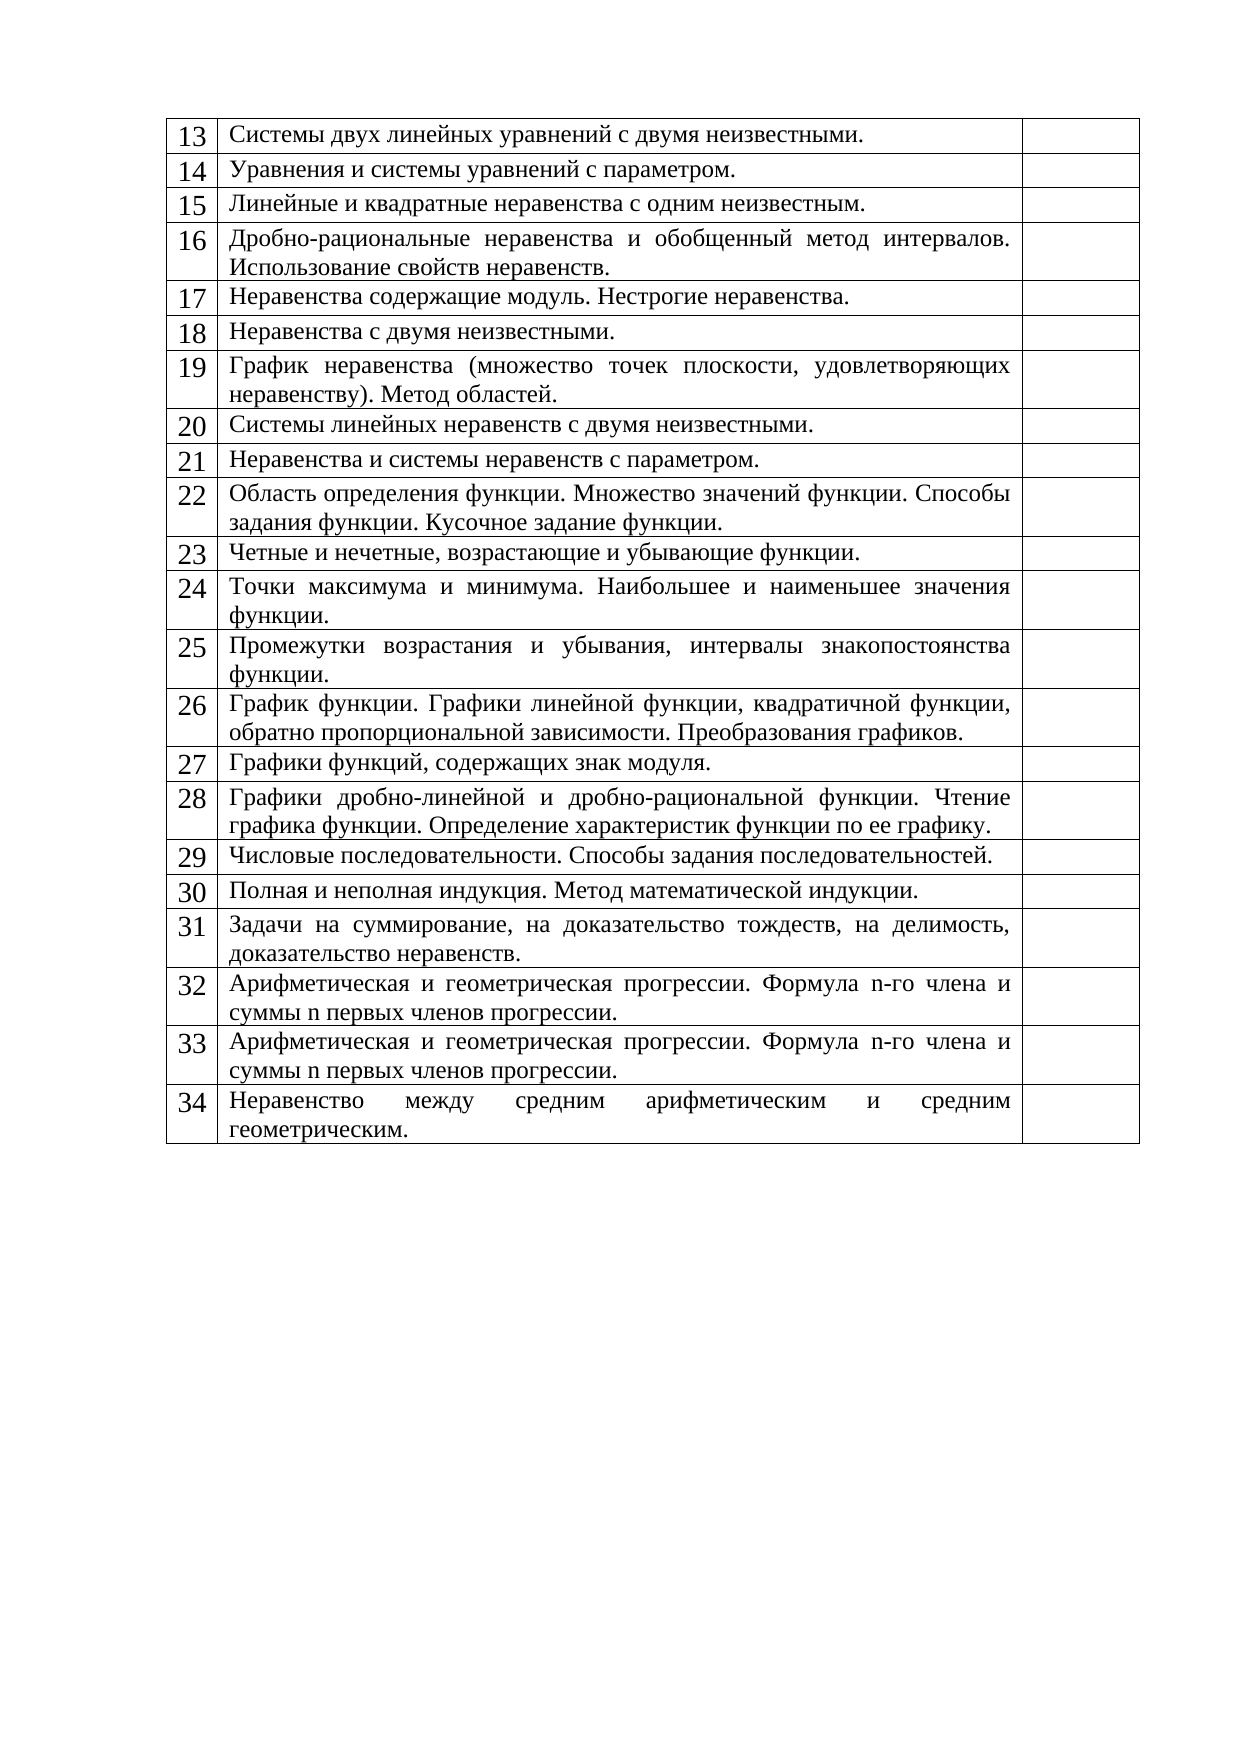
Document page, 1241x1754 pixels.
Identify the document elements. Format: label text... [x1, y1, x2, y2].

table_cell [1023, 154, 1139, 187]
table_cell 16 [167, 223, 217, 280]
table_cell 21 [167, 444, 217, 477]
table_cell [1023, 188, 1139, 222]
table_cell 29 [167, 840, 217, 874]
table_cell Системы двух линейных уравнений с двумя неизвестными. [218, 119, 1022, 153]
table_cell [1023, 409, 1139, 443]
table_cell [1023, 782, 1139, 839]
table_cell 22 [167, 478, 217, 536]
table_cell 18 [167, 316, 217, 349]
table_cell [1023, 909, 1139, 967]
table_cell [1023, 571, 1139, 629]
table_cell График неравенства (множество точек плоскости, удовлетворяющих неравенству). Метод областей. [218, 351, 1022, 408]
table_cell [1023, 840, 1139, 874]
table_cell [1023, 119, 1139, 153]
table_cell [1023, 537, 1139, 570]
table_cell 34 [167, 1085, 217, 1142]
table_cell Четные и нечетные, возрастающие и убывающие функции. [218, 537, 1022, 570]
table_cell 32 [167, 968, 217, 1025]
table_cell [1023, 444, 1139, 477]
table_cell [1023, 689, 1139, 746]
table_cell Дробно-рациональные неравенства и обобщенный метод интервалов. Использование свойств неравенств. [218, 223, 1022, 280]
table_cell Неравенства с двумя неизвестными. [218, 316, 1022, 349]
table_cell Числовые последовательности. Способы задания последовательностей. [218, 840, 1022, 874]
table_cell [1023, 1026, 1139, 1084]
table_cell 14 [167, 154, 217, 187]
table_cell Арифметическая и геометрическая прогрессии. Формула n-го члена и суммы n первых членов прогрессии. [218, 1026, 1022, 1084]
table_cell 31 [167, 909, 217, 967]
table_cell Уравнения и системы уравнений с параметром. [218, 154, 1022, 187]
table_cell 24 [167, 571, 217, 629]
table_cell Неравенства содержащие модуль. Нестрогие неравенства. [218, 281, 1022, 315]
table_cell 20 [167, 409, 217, 443]
table_cell Арифметическая и геометрическая прогрессии. Формула n-го члена и суммы n первых членов прогрессии. [218, 968, 1022, 1025]
table_cell 30 [167, 875, 217, 908]
table_cell [1023, 875, 1139, 908]
table_cell [1023, 630, 1139, 687]
table_cell [1023, 223, 1139, 280]
table_cell 27 [167, 747, 217, 781]
table_cell Промежутки возрастания и убывания, интервалы знакопостоянства функции. [218, 630, 1022, 687]
table_cell [1023, 1085, 1139, 1142]
table_cell Задачи на суммирование, на доказательство тождеств, на делимость, доказательство неравенств. [218, 909, 1022, 967]
table_cell [1023, 316, 1139, 349]
table_cell 19 [167, 351, 217, 408]
table_cell 25 [167, 630, 217, 687]
table_cell Графики дробно-линейной и дробно-рациональной функции. Чтение графика функции. Определение характеристик функции по ее графику. [218, 782, 1022, 839]
table_cell Линейные и квадратные неравенства с одним неизвестным. [218, 188, 1022, 222]
table_cell Системы линейных неравенств с двумя неизвестными. [218, 409, 1022, 443]
table_cell [1023, 968, 1139, 1025]
table_cell Точки максимума и минимума. Наибольшее и наименьшее значения функции. [218, 571, 1022, 629]
table_cell [1023, 351, 1139, 408]
table_cell 13 [167, 119, 217, 153]
table_cell 17 [167, 281, 217, 315]
table_cell Графики функций, содержащих знак модуля. [218, 747, 1022, 781]
table_cell [1023, 281, 1139, 315]
table_cell График функции. Графики линейной функции, квадратичной функции, обратно пропорциональной зависимости. Преобразования графиков. [218, 689, 1022, 746]
table_cell 33 [167, 1026, 217, 1084]
table_cell 23 [167, 537, 217, 570]
table_cell Полная и неполная индукция. Метод математической индукции. [218, 875, 1022, 908]
table_cell 15 [167, 188, 217, 222]
table_cell 26 [167, 689, 217, 746]
table_cell 28 [167, 782, 217, 839]
table_cell Область определения функции. Множество значений функции. Способы задания функции. Кусочное задание функции. [218, 478, 1022, 536]
table_cell Неравенства и системы неравенств с параметром. [218, 444, 1022, 477]
table_cell [1023, 747, 1139, 781]
table_cell [1023, 478, 1139, 536]
table_cell Неравенство между средним арифметическим и средним геометрическим. [218, 1085, 1022, 1142]
